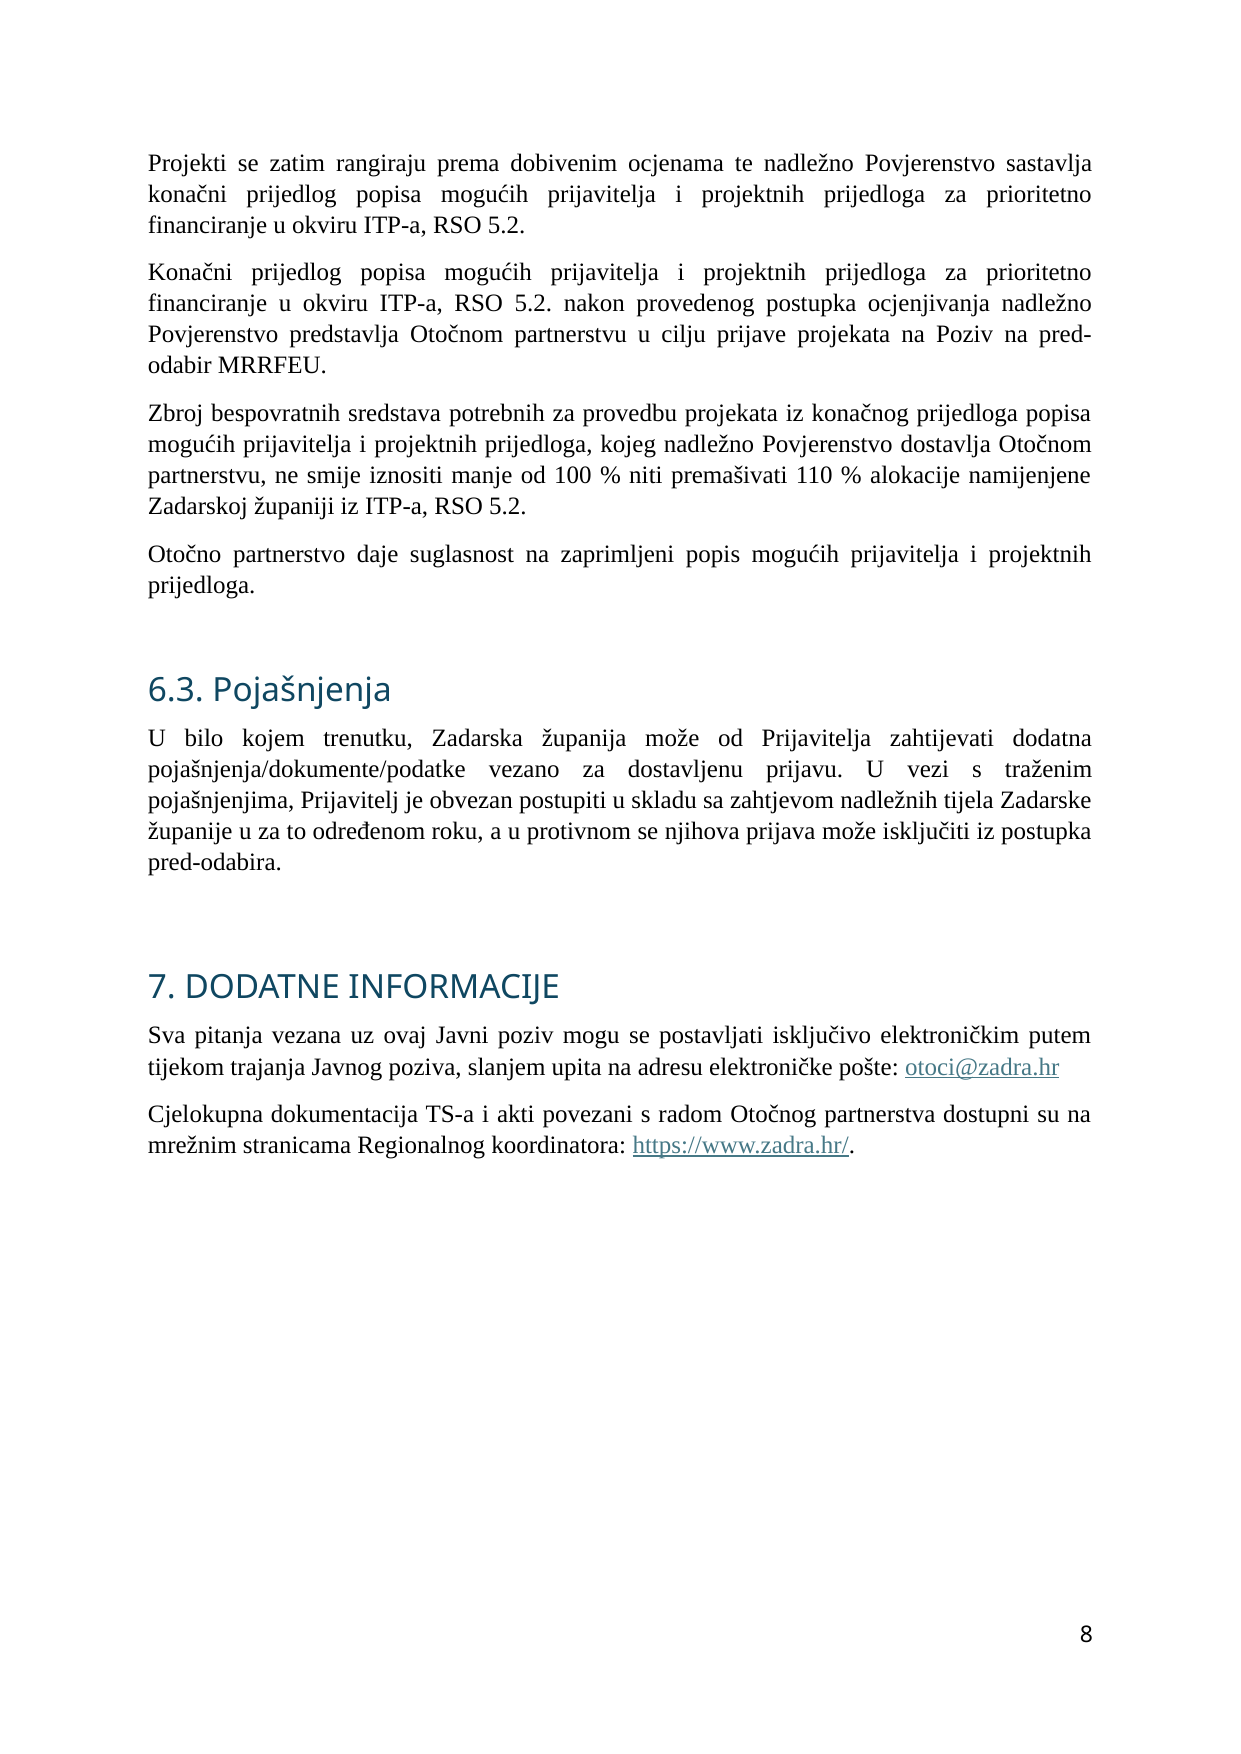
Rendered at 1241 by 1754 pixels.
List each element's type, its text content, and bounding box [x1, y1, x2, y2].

text Cjelokupna dokumentacija TS-a i akti povezani s radom Otočnog partnerstva dostupni su na mrežnim stranicama Regionalnog koordinatora: https://www.zadra.hr/. [148, 1099, 1093, 1159]
text Sva pitanja vezana uz ovaj Javni poziv mogu se postavljati isključivo elektroničkim putem tijekom trajanja Javnog poziva, slanjem upita na adresu elektroničke pošte: otoci@zadra.hr [148, 1021, 1093, 1080]
text Zbroj bespovratnih sredstava potrebnih za provedbu projekata iz konačnog prijedloga popisa mogućih prijavitelja i projektnih prijedloga, kojeg nadležno Povjerenstvo dostavlja Otočnom partnerstvu, ne smije iznositi manje od 100 % niti premašivati 110 % alokacije namijenjene Zadarskoj županiji iz ITP-a, RSO 5.2. [148, 398, 1093, 520]
subtitle 7. DODATNE INFORMACIJE [148, 963, 1093, 1009]
text Projekti se zatim rangiraju prema dobivenim ocjenama te nadležno Povjerenstvo sastavlja konačni prijedlog popisa mogućih prijavitelja i projektnih prijedloga za prioritetno financiranje u okviru ITP-a, RSO 5.2. [148, 148, 1093, 238]
subtitle 6.3. Pojašnjenja [148, 666, 1093, 711]
text Konačni prijedlog popisa mogućih prijavitelja i projektnih prijedloga za prioritetno financiranje u okviru ITP-a, RSO 5.2. nakon provedenog postupka ocjenjivanja nadležno Povjerenstvo predstavlja Otočnom partnerstvu u cilju prijave projekata na Poziv na pred-odabir MRRFEU. [148, 257, 1093, 379]
text Otočno partnerstvo daje suglasnost na zaprimljeni popis mogućih prijavitelja i projektnih prijedloga. [148, 539, 1093, 599]
text U bilo kojem trenutku, Zadarska županija može od Prijavitelja zahtijevati dodatna pojašnjenja/dokumente/podatke vezano za dostavljenu prijavu. U vezi s traženim pojašnjenjima, Prijavitelj je obvezan postupiti u skladu sa zahtjevom nadležnih tijela Zadarske županije u za to određenom roku, a u protivnom se njihova prijava može isključiti iz postupka pred-odabira. [148, 723, 1093, 876]
